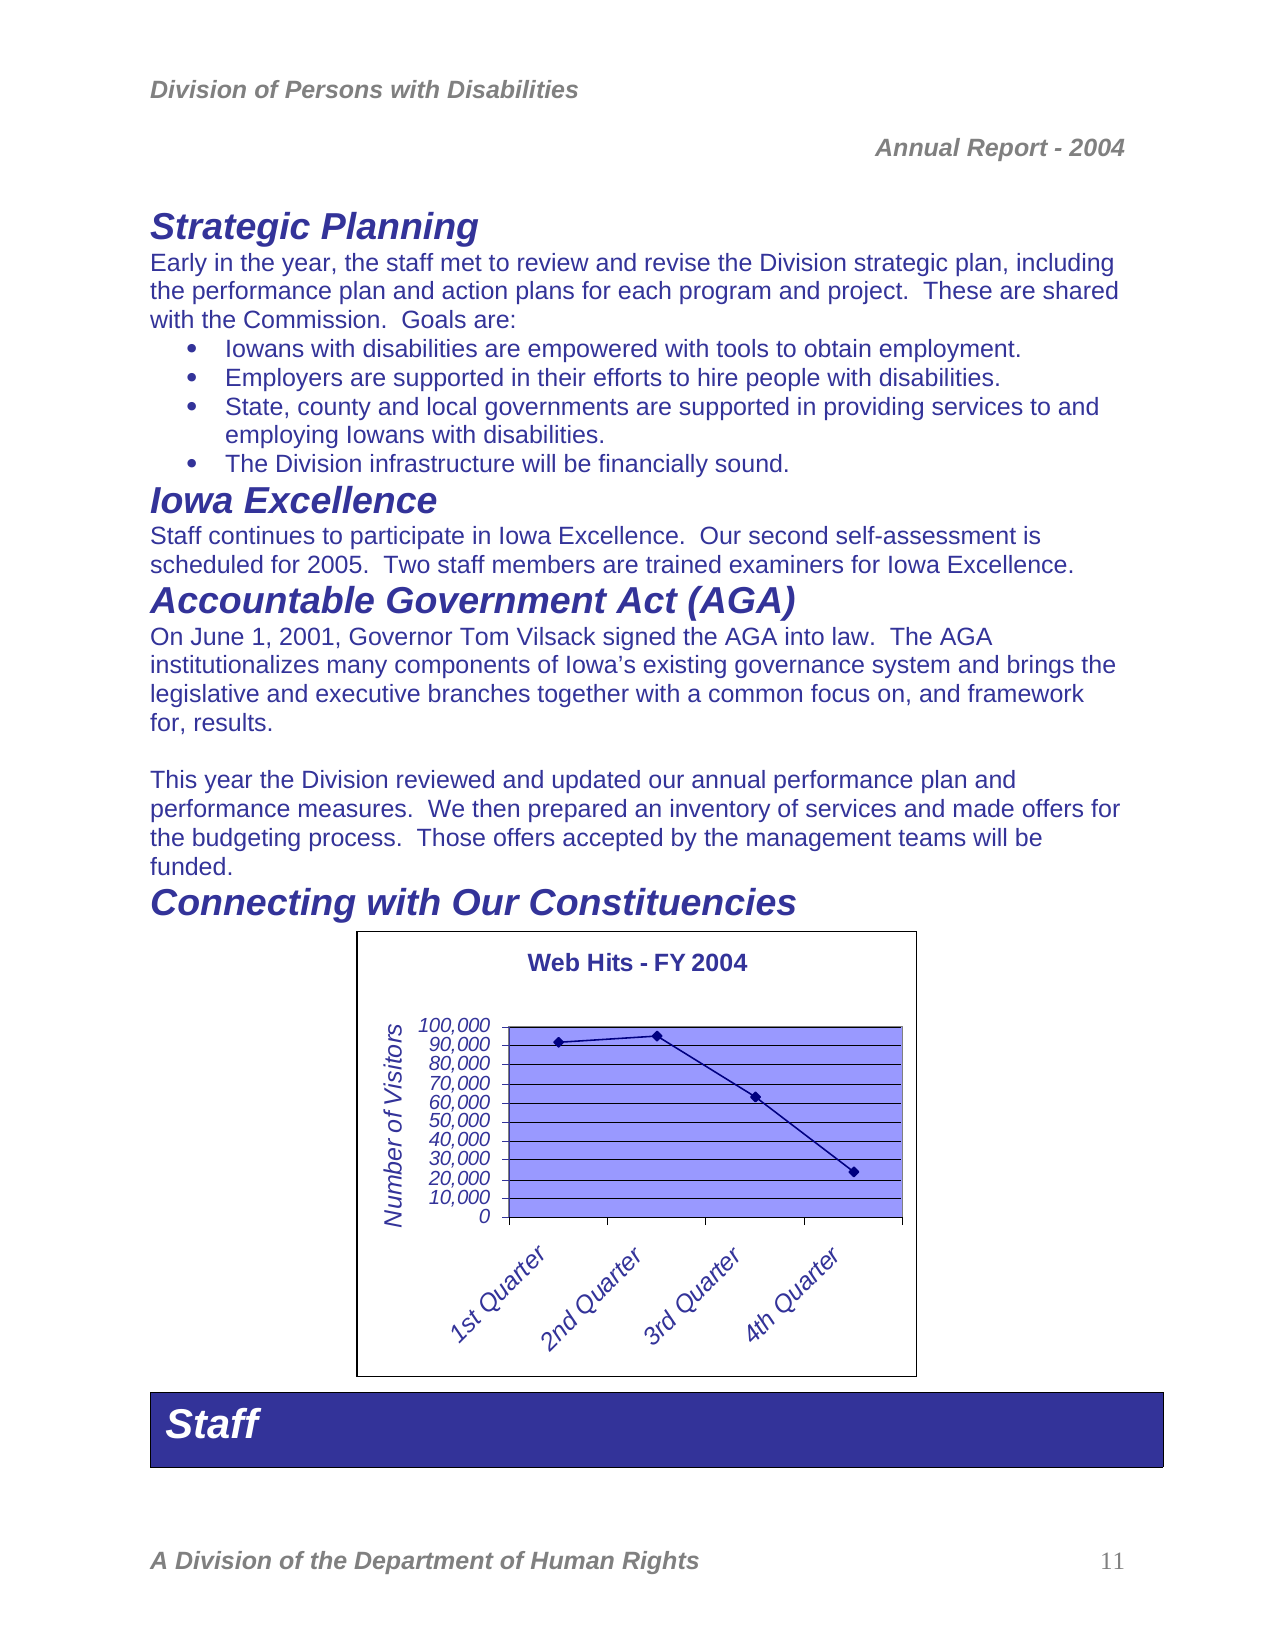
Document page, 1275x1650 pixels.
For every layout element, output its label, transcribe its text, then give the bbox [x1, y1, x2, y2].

subtitle Excellence [150, 478, 1125, 521]
text On June 1, 2001, Governor Tom Vilsack signed the AGA into law. The AGA institutionalizes many components of ’s existing governance system and brings the legislative and executive branches together with a common focus on, and framework for, results. [150, 622, 1125, 737]
subtitle Accountable Government Act (AGA) [150, 578, 1125, 622]
list Employers are supported in their efforts to hire people with disabilities. [187, 363, 1125, 391]
text Staff continues to participate in Iowa Excellence. Our second self-assessment is scheduled for 2005. Two staff members are trained examiners for Iowa Excellence. [150, 521, 1125, 578]
text This year the Division reviewed and updated our annual performance plan and performance measures. We then prepared an inventory of services and made offers for the budgeting process. Those offers accepted by the management teams will be funded. [150, 765, 1125, 880]
list The Division infrastructure will be financially sound. [187, 449, 1125, 478]
text Early in the year, the staff met to review and revise the Division strategic plan, including the performance plan and action plans for each program and project. These are shared with the Commission. Goals are: [150, 247, 1125, 334]
text Connecting with Our Constituencies [150, 880, 1125, 923]
text Strategic Planning [150, 204, 1125, 247]
list Iowans with disabilities are empowered with tools to obtain employment. [187, 334, 1125, 363]
list State, county and local governments are supported in providing services to and employing Iowans with disabilities. [187, 391, 1125, 449]
